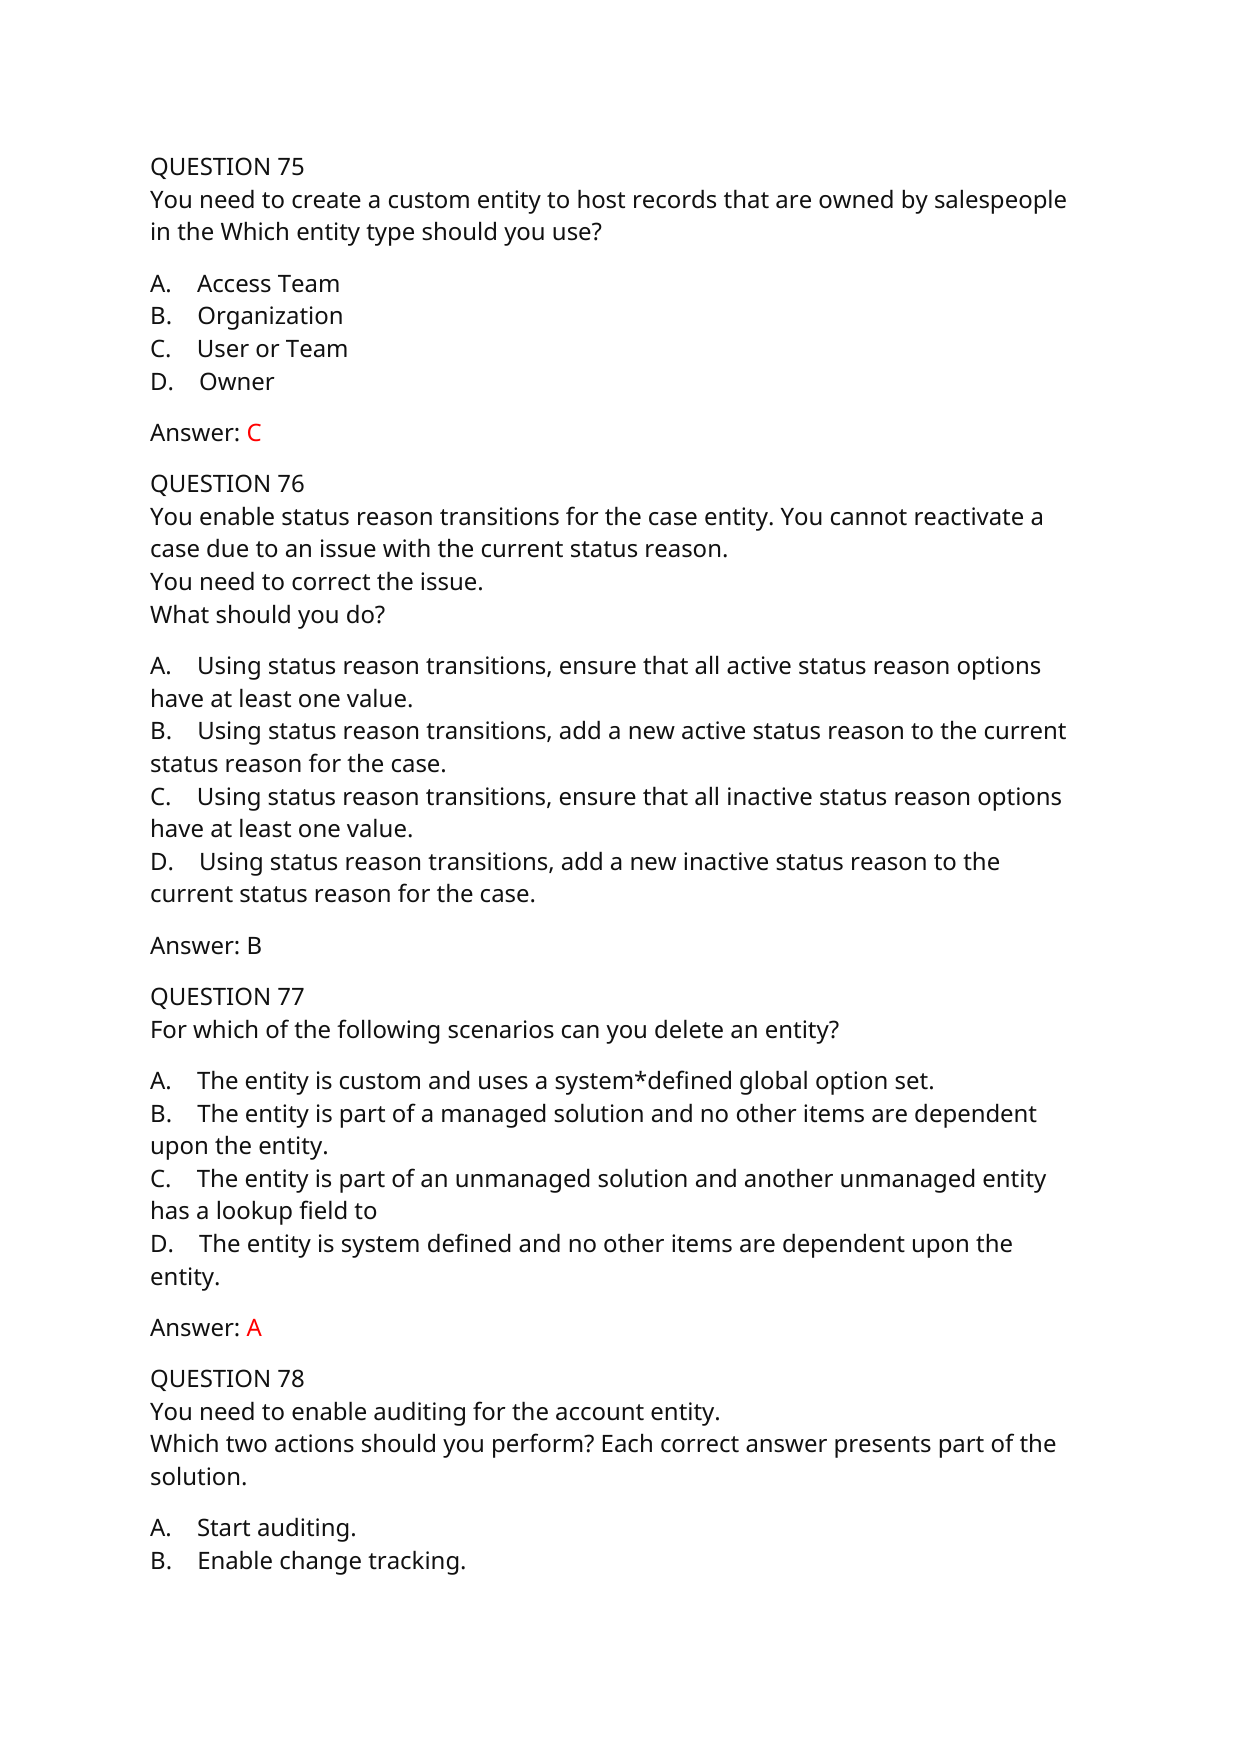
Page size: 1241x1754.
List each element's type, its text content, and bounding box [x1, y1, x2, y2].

text A. The entity is custom and uses a system*defined global option set. B. The entity is part of a managed solution and no other items are dependent upon the entity. C. The entity is part of an unmanaged solution and another unmanaged entity has a lookup field to D. The entity is system defined and no other items are dependent upon the entity. [150, 1064, 1090, 1292]
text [150, 1511, 1090, 1576]
text Answer: B [150, 928, 1090, 961]
text QUESTION 75 You need to create a custom entity to host records that are owned by salespeople in the Which entity type should you use? [150, 150, 1090, 248]
text A. Access Team B. Organization C. User or Team D. Owner [150, 267, 1090, 397]
text QUESTION 78 You need to enable auditing for the account entity. Which two actions should you perform? Each correct answer presents part of the solution. [150, 1362, 1090, 1492]
text Answer: A [150, 1311, 1090, 1343]
text QUESTION 77 For which of the following scenarios can you delete an entity? [150, 980, 1090, 1045]
text QUESTION 76 You enable status reason transitions for the case entity. You cannot reactivate a case due to an issue with the current status reason. You need to correct the issue. What should you do? [150, 467, 1090, 630]
text A. Using status reason transitions, ensure that all active status reason options have at least one value. B. Using status reason transitions, add a new active status reason to the current status reason for the case. C. Using status reason transitions, ensure that all inactive status reason options have at least one value. D. Using status reason transitions, add a new inactive status reason to the current status reason for the case. [150, 649, 1090, 910]
text Answer: C [150, 416, 1090, 448]
